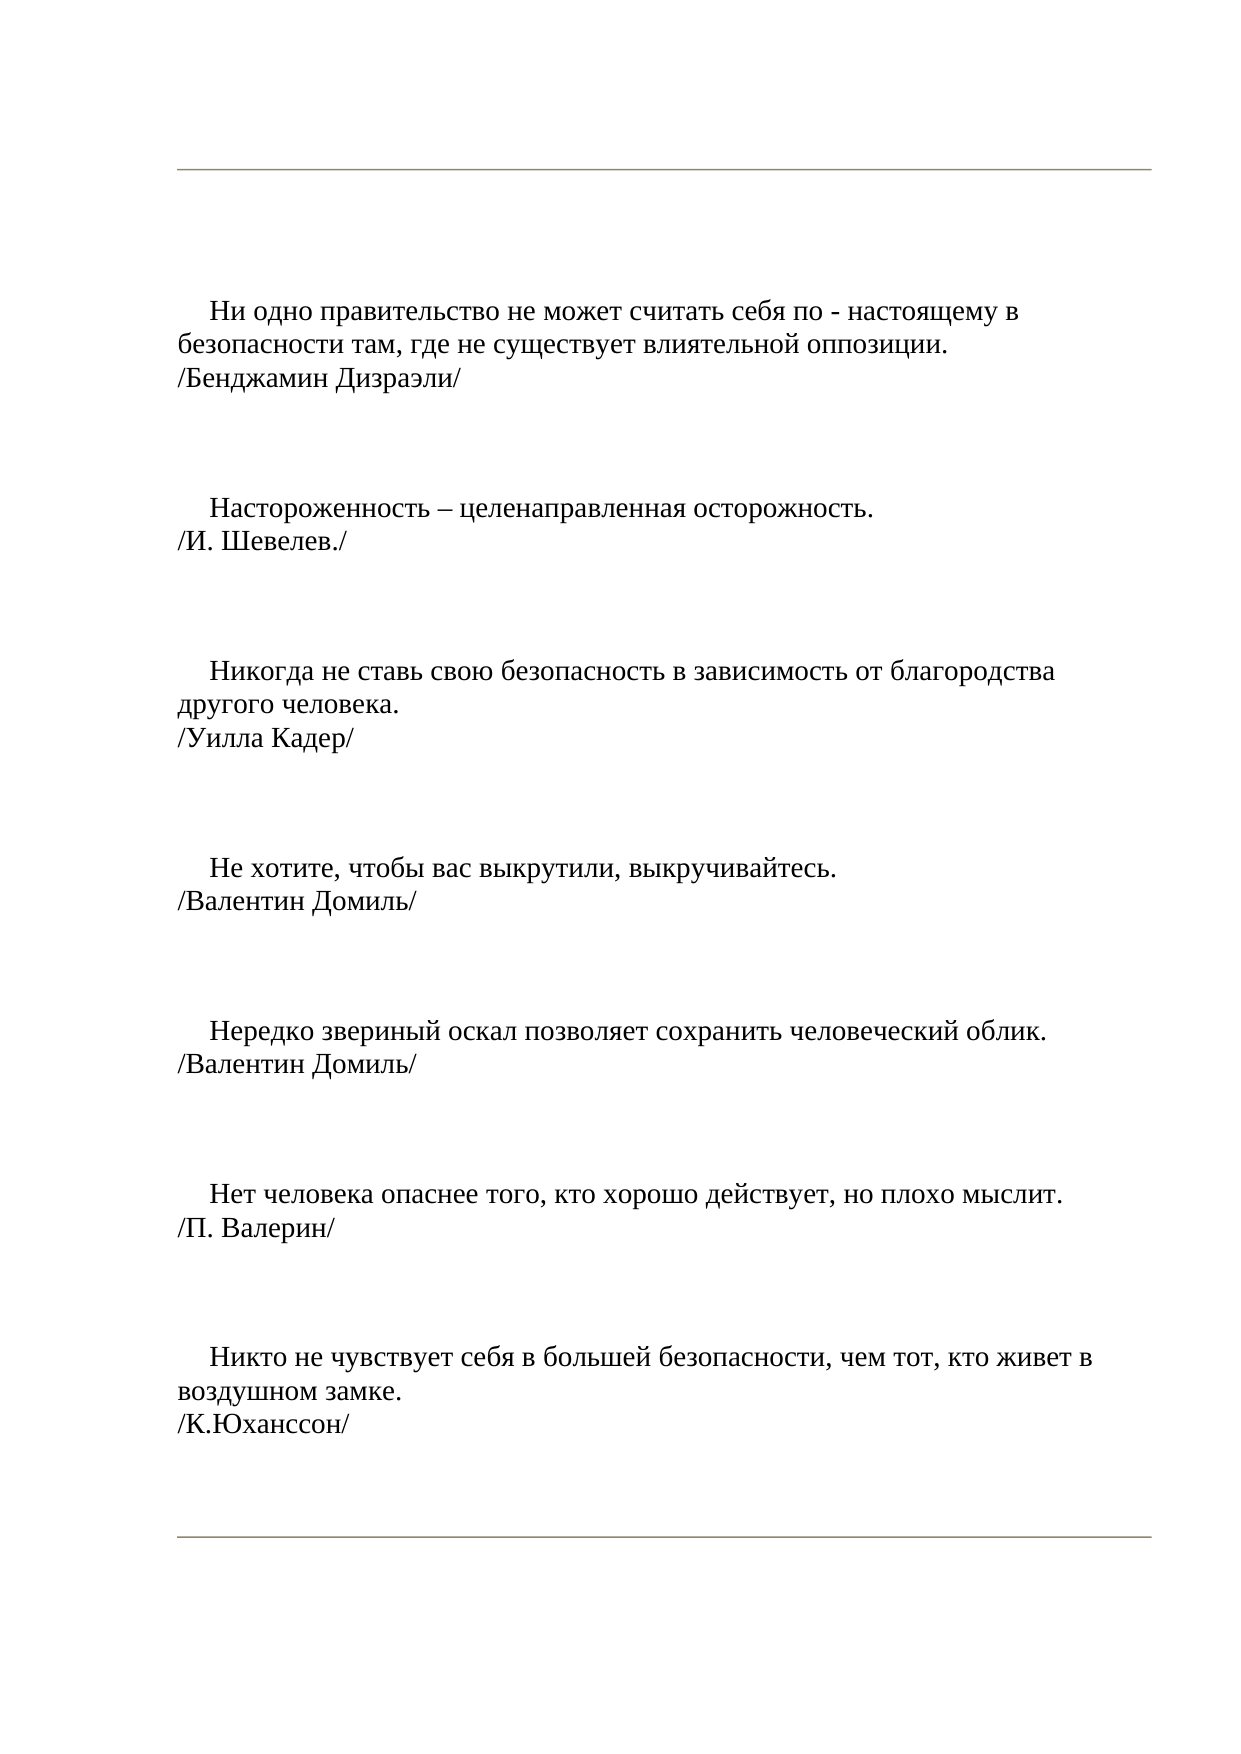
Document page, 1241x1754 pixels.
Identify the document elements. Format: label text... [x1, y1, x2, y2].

text  Никто не чувствует себя в большей безопасности, чем тот, кто живет в воздушном замке. /К.Юханссон/ [177, 1339, 1152, 1440]
text  Нет человека опаснее того, кто хорошо действует, но плохо мыслит. /П. Валерин/ [177, 1176, 1152, 1243]
text  Настороженность – целенаправленная осторожность. /И. Шевелев./ [177, 490, 1152, 557]
text  Не хотите, чтобы вас выкрутили, выкручивайтесь. /Валентин Домиль/ [177, 850, 1152, 917]
text  Никогда не ставь свою безопасность в зависимость от благородства другого человека. /Уилла Кадер/ [177, 653, 1152, 754]
text  Нередко звериный оскал позволяет сохранить человеческий облик. /Валентин Домиль/ [177, 1013, 1152, 1080]
text  Ни одно правительство не может считать себя по - настоящему в безопасности там, где не существует влиятельной оппозиции. /Бенджамин Дизраэли/ [177, 293, 1152, 394]
